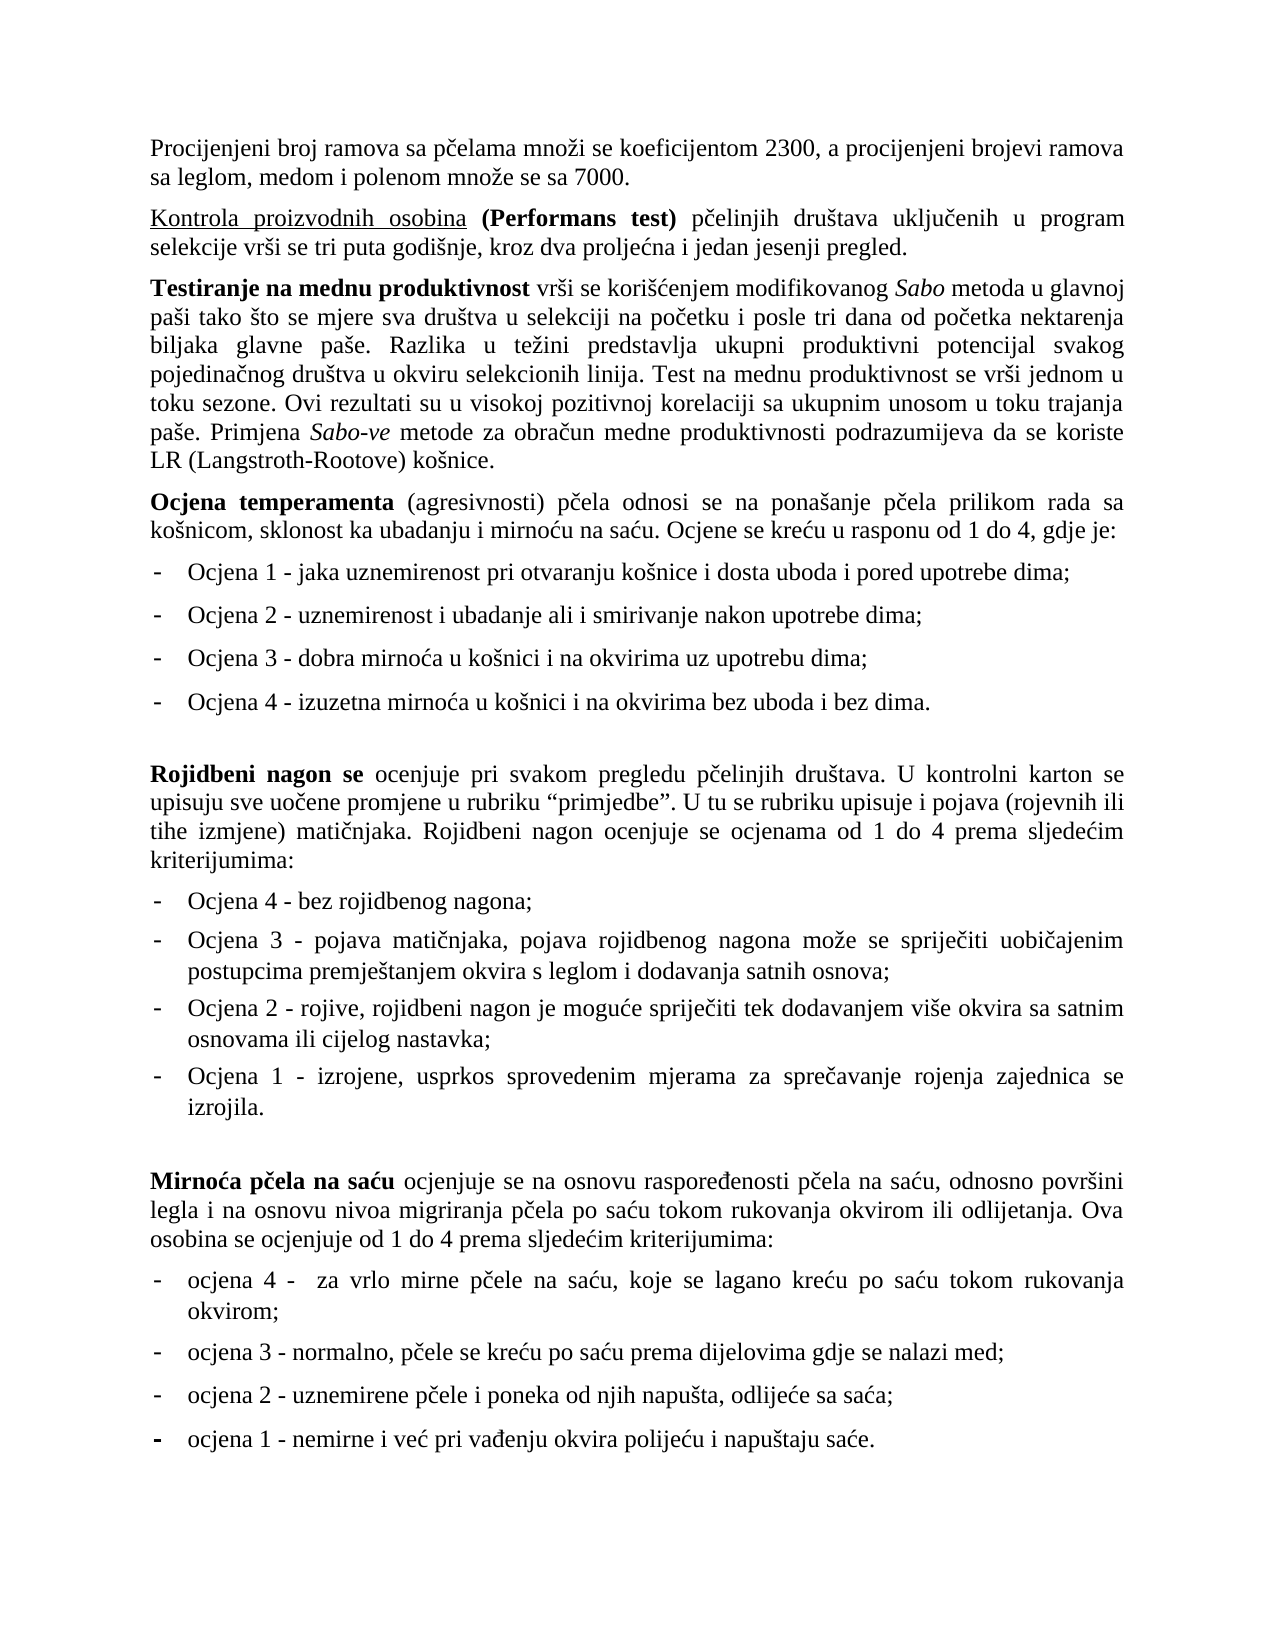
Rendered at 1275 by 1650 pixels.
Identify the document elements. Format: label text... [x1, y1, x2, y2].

list Ocjena 2 - rojive, rojidbeni nagon je moguće spriječiti tek dodavanjem više okvira sa satnim osnovama ili cijelog nastavka; [150, 993, 1125, 1053]
text Rojidbeni nagon se ocenjuje pri svakom pregledu pčelinjih društava. U kontrolni karton se upisuju sve uočene promjene u rubriku “primjedbe”. U tu se rubriku upisuje i pojava (rojevnih ili tihe izmjene) matičnjaka. Rojidbeni nagon ocenjuje se ocjenama od 1 do 4 prema sljedećim kriterijumima: [150, 759, 1125, 874]
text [150, 133, 1125, 190]
text Ocjena temperamenta (agresivnosti) pčela odnosi se na ponašanje pčela prilikom rada sa košnicom, sklonost ka ubadanju i mirnoću na saću. Ocjene se kreću u rasponu od 1 do 4, gdje je: [150, 487, 1125, 544]
text Testiranje na mednu produktivnost vrši se korišćenjem modifikovanog Sabo metoda u glavnoj paši tako što se mjere sva društva u selekciji na početku i posle tri dana od početka nektarenja biljaka glavne paše. Razlika u težini predstavlja ukupni produktivni potencijal svakog pojedinačnog društva u okviru selekcionih linija. Test na mednu produktivnost se vrši jednom u toku sezone. Ovi rezultati su u visokoj pozitivnoj korelaciji sa ukupnim unosom u toku trajanja paše. Primjena Sabo-ve metode za obračun medne produktivnosti podrazumijeva da se koriste LR (Langstroth-Rootove) košnice. [150, 273, 1125, 474]
list Ocjena 4 - bez rojidbenog nagona; [150, 886, 1125, 917]
list ocjena 3 - normalno, pčele se kreću po saću prema dijelovima gdje se nalazi med; [150, 1337, 1125, 1368]
list Ocjena 1 - izrojene, usprkos sprovedenim mjerama za sprečavanje rojenja zajednica se izrojila. [150, 1061, 1125, 1121]
list ocjena 4 - za vrlo mirne pčele na saću, koje se lagano kreću po saću tokom rukovanja okvirom; [150, 1265, 1125, 1324]
list Ocjena 4 - izuzetna mirnoća u košnici i na okvirima bez uboda i bez dima. [150, 687, 1125, 717]
text Mirnoća pčela na saću ocjenjuje se na osnovu raspoređenosti pčela na saću, odnosno površini legla i na osnovu nivoa migriranja pčela po saću tokom rukovanja okvirom ili odlijetanja. Ova osobina se ocjenjuje od 1 do 4 prema sljedećim kriterijumima: [150, 1166, 1125, 1252]
list ocjena 1 - nemirne i već pri vađenju okvira polijeću i napuštaju saće. [150, 1424, 1125, 1454]
list Ocjena 3 - dobra mirnoća u košnici i na okvirima uz upotrebu dima; [150, 643, 1125, 674]
list ocjena 2 - uznemirene pčele i poneka od njih napušta, odlijeće sa saća; [150, 1380, 1125, 1411]
list Ocjena 1 - jaka uznemirenost pri otvaranju košnice i dosta uboda i pored upotrebe dima; [150, 557, 1125, 587]
list Ocjena 3 - pojava matičnjaka, pojava rojidbenog nagona može se spriječiti uobičajenim postupcima premještanjem okvira s leglom i dodavanja satnih osnova; [150, 925, 1125, 985]
list Ocjena 2 - uznemirenost i ubadanje ali i smirivanje nakon upotrebe dima; [150, 600, 1125, 631]
text Kontrola proizvodnih osobina (Performans test) pčelinjih društava uključenih u program selekcije vrši se tri puta godišnje, kroz dva proljećna i jedan jesenji pregled. [150, 203, 1125, 260]
